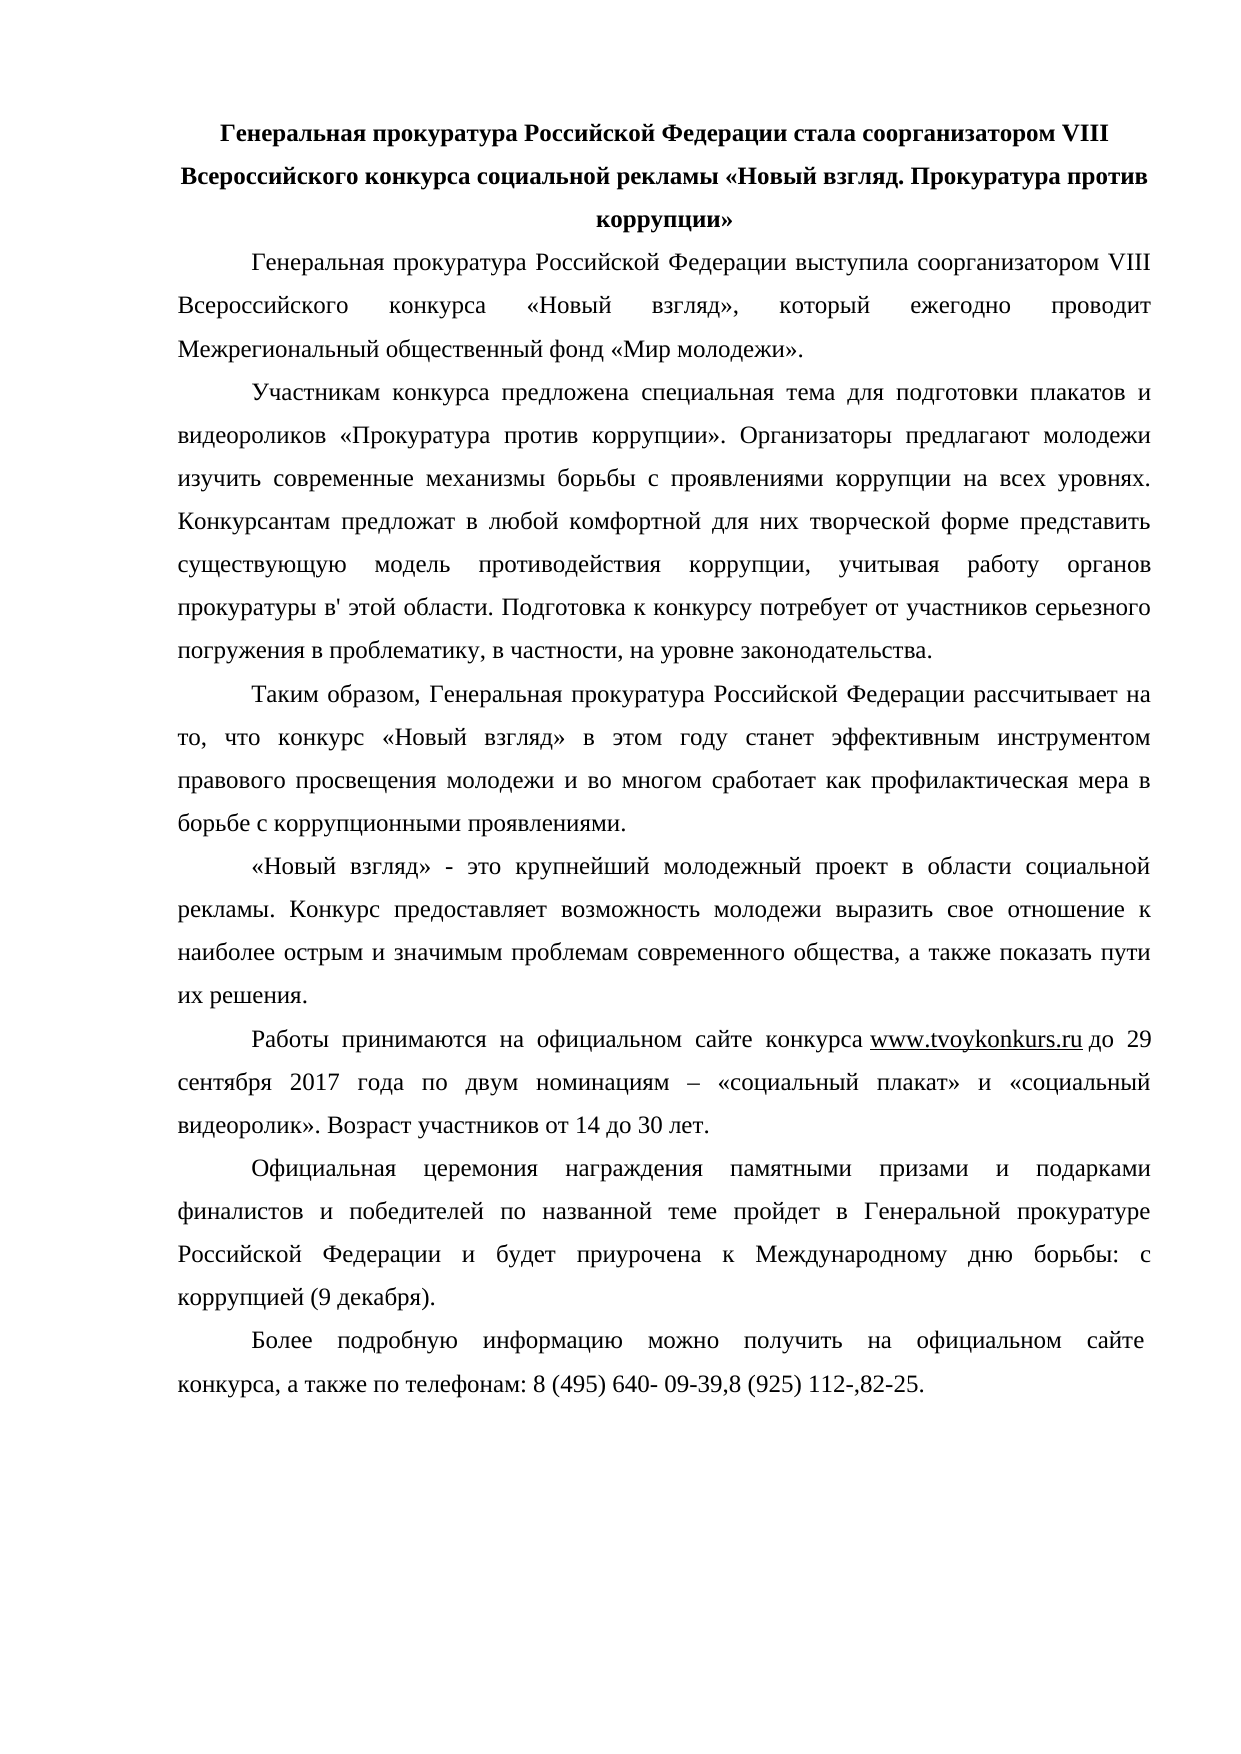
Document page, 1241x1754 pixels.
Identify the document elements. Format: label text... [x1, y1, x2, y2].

text «Новый взгляд» - это крупнейший молодежный проект в области социальной рекламы. Конкурс предоставляет возможность молодежи выразить свое отношение к наиболее острым и значимым проблемам современного общества, а также показать пути их решения. [177, 851, 1152, 1009]
text Таким образом, Генеральная прокуратура Российской Федерации рассчитывает на то, что конкурс «Новый взгляд» в этом году станет эффективным инструментом правового просвещения молодежи и во многом сработает как профилактическая мера в борьбе с коррупционными проявлениями. [177, 679, 1152, 837]
text Официальная церемония награждения памятными призами и подарками финалистов и победителей по названной теме пройдет в Генеральной прокуратуре Российской Федерации и будет приурочена к Международному дню борьбы: с коррупцией (9 декабря). [177, 1153, 1152, 1311]
text Генеральная прокуратура Российской Федерации выступила соорганизатором VIII Всероссийского конкурса «Новый взгляд», который ежегодно проводит Межрегиональный общественный фонд «Мир молодежи». [177, 247, 1152, 362]
text Участникам конкурса предложена специальная тема для подготовки плакатов и видеороликов «Прокуратура против коррупции». Организаторы предлагают молодежи изучить современные механизмы борьбы с проявлениями коррупции на всех уровнях. Конкурсантам предложат в любой комфортной для них творческой форме представить существующую модель противодействия коррупции, учитывая работу органов прокуратуры в' этой области. Подготовка к конкурсу потребует от участников серьезного погружения в проблематику, в частности, на уровне законодательства. [177, 377, 1152, 664]
text Работы принимаются на официальном сайте конкурса www.tvoykonkurs.ru до 29 сентября 2017 года по двум номинациям – «социальный плакат» и «социальный видеоролик». Возраст участников от 14 до 30 лет. [177, 1024, 1152, 1139]
text Генеральная прокуратура Российской Федерации стала соорганизатором VIII Всероссийского конкурса социальной рекламы «Новый взгляд. Прокуратура против коррупции» [177, 118, 1152, 233]
text Более подробную информацию можно получить на официальном сайте конкурса, а также по телефонам: 8 (495) 640- 09-39,8 (925) 112-,82-25. [177, 1326, 1152, 1397]
